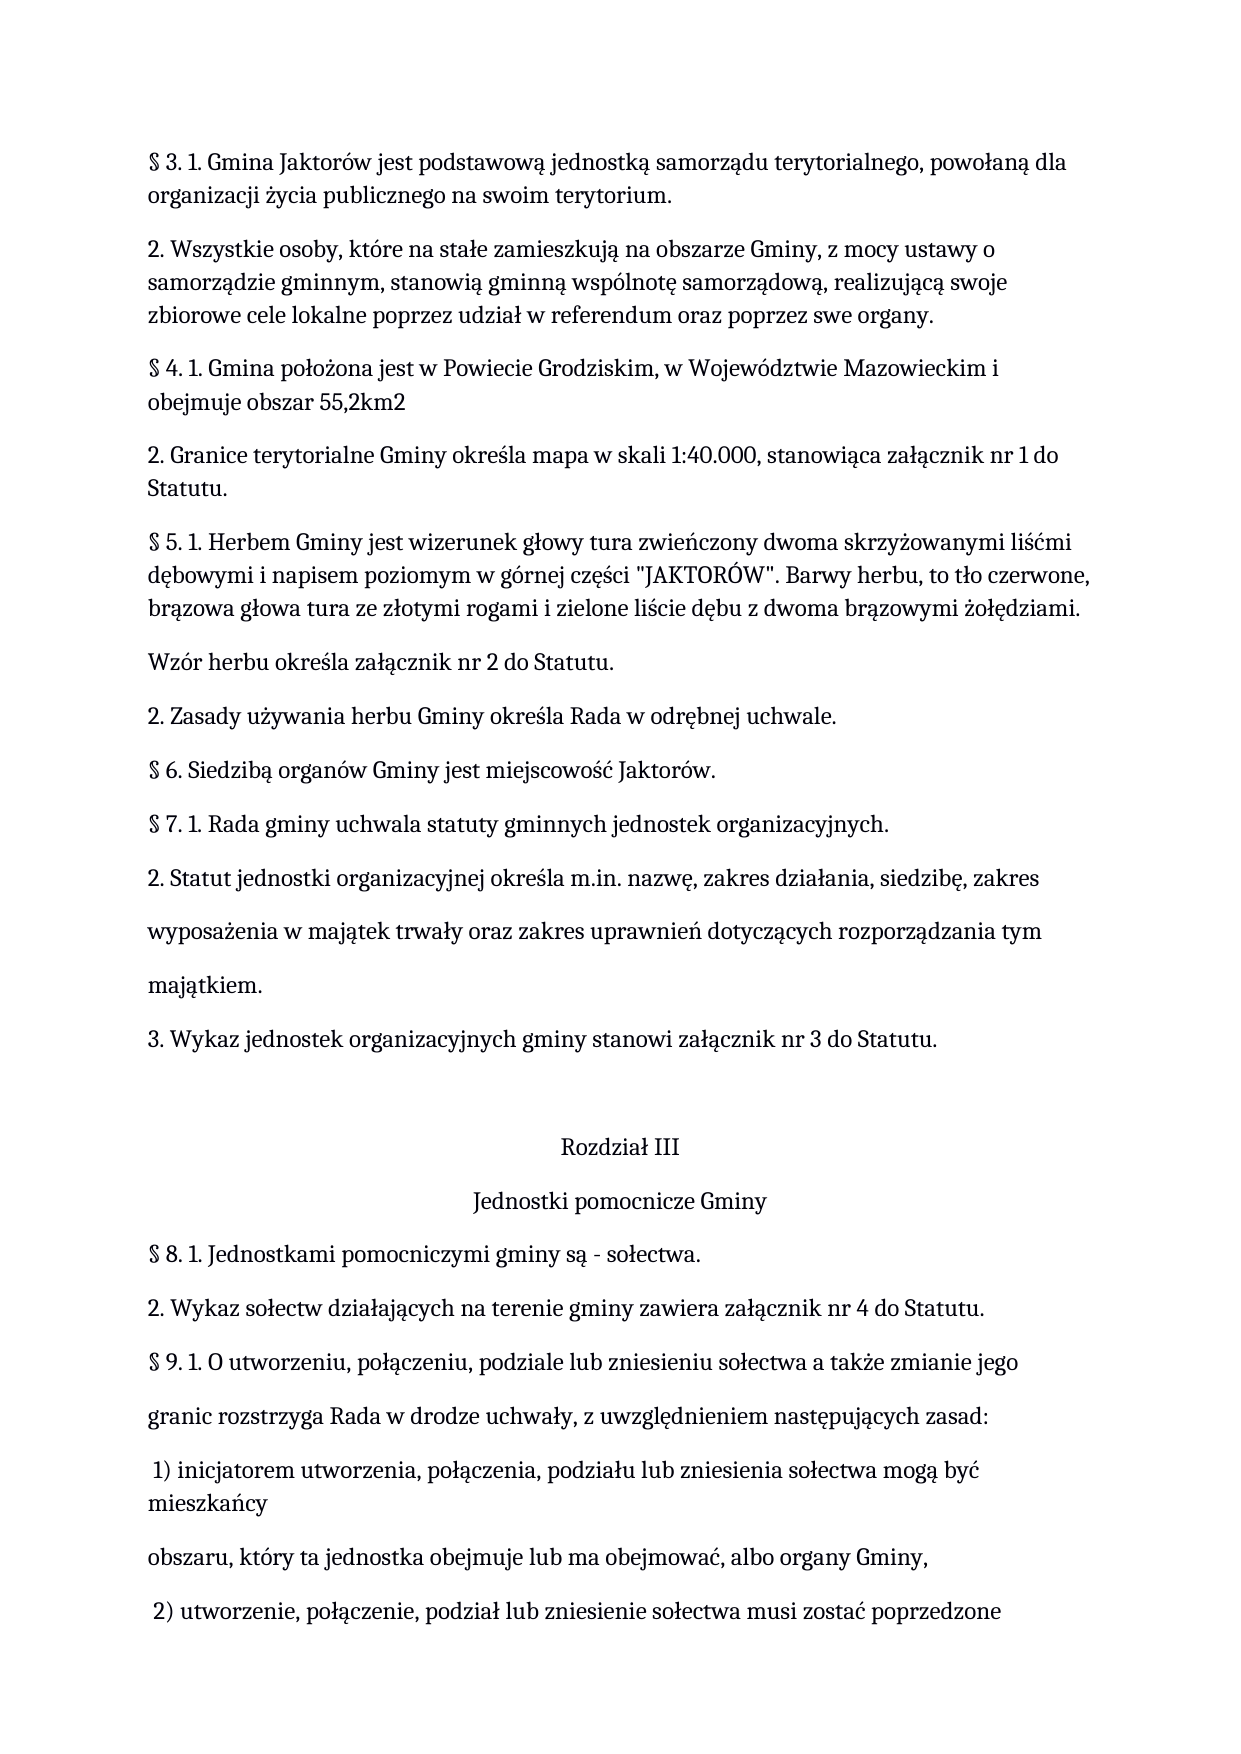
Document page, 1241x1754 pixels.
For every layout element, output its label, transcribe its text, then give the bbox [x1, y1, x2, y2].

text 2. Statut jednostki organizacyjnej określa m.in. nazwę, zakres działania, siedzibę, zakres [148, 863, 1093, 892]
text § 9. 1. O utworzeniu, połączeniu, podziale lub zniesieniu sołectwa a także zmianie jego [148, 1348, 1093, 1377]
text wyposażenia w majątek trwały oraz zakres uprawnień dotyczących rozporządzania tym [148, 917, 1093, 946]
text 2. Granice terytorialne Gminy określa mapa w skali 1:40.000, stanowiąca załącznik nr 1 do Statutu. [148, 441, 1093, 503]
text 2. Wszystkie osoby, które na stałe zamieszkują na obszarze Gminy, z mocy ustawy o samorządzie gminnym, stanowią gminną wspólnotę samorządową, realizującą swoje zbiorowe cele lokalne poprzez udział w referendum oraz poprzez swe organy. [148, 234, 1093, 329]
text § 3. 1. Gmina Jaktorów jest podstawową jednostką samorządu terytorialnego, powołaną dla organizacji życia publicznego na swoim terytorium. [148, 148, 1093, 209]
text Jednostki pomocnicze Gminy [148, 1187, 1093, 1215]
text 2) utworzenie, połączenie, podział lub zniesienie sołectwa musi zostać poprzedzone [148, 1597, 1093, 1625]
text Wzór herbu określa załącznik nr 2 do Statutu. [148, 648, 1093, 677]
text granic rozstrzyga Rada w drodze uchwały, z uwzględnieniem następujących zasad: [148, 1402, 1093, 1431]
text § 8. 1. Jednostkami pomocniczymi gminy są - sołectwa. [148, 1240, 1093, 1269]
text 2. Zasady używania herbu Gminy określa Rada w odrębnej uchwale. [148, 702, 1093, 731]
text 3. Wykaz jednostek organizacyjnych gminy stanowi załącznik nr 3 do Statutu. [148, 1025, 1093, 1054]
text Rozdział III [148, 1133, 1093, 1161]
text § 4. 1. Gmina położona jest w Powiecie Grodziskim, w Województwie Mazowieckim i obejmuje obszar 55,2km2 [148, 354, 1093, 416]
text 2. Wykaz sołectw działających na terenie gminy zawiera załącznik nr 4 do Statutu. [148, 1294, 1093, 1323]
text § 6. Siedzibą organów Gminy jest miejscowość Jaktorów. [148, 756, 1093, 784]
text § 5. 1. Herbem Gminy jest wizerunek głowy tura zwieńczony dwoma skrzyżowanymi liśćmi dębowymi i napisem poziomym w górnej części "JAKTORÓW". Barwy herbu, to tło czerwone, brązowa głowa tura ze złotymi rogami i zielone liście dębu z dwoma brązowymi żołędziami. [148, 528, 1093, 623]
text obszaru, który ta jednostka obejmuje lub ma obejmować, albo organy Gminy, [148, 1543, 1093, 1571]
text majątkiem. [148, 971, 1093, 1000]
text § 7. 1. Rada gminy uchwala statuty gminnych jednostek organizacyjnych. [148, 809, 1093, 838]
text 1) inicjatorem utworzenia, połączenia, podziału lub zniesienia sołectwa mogą być mieszkańcy [148, 1456, 1093, 1518]
